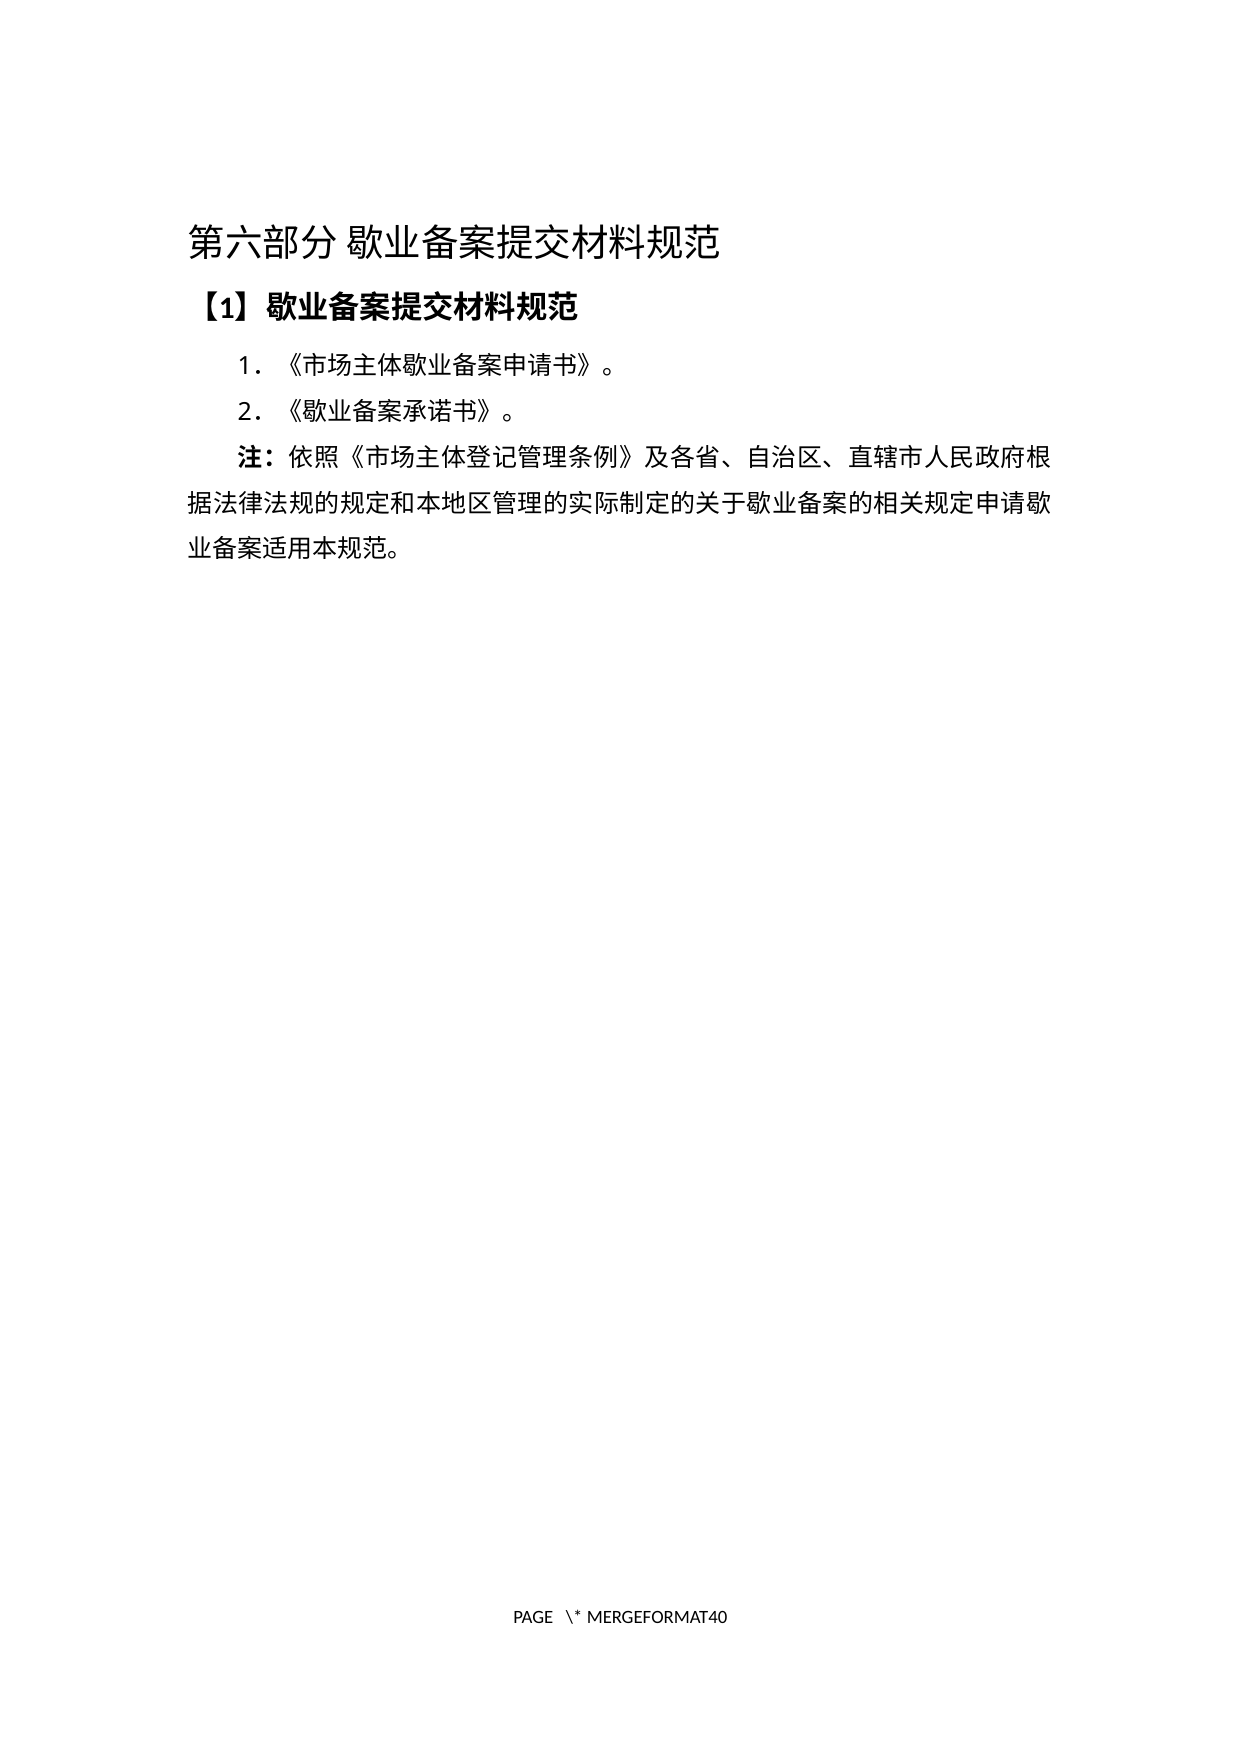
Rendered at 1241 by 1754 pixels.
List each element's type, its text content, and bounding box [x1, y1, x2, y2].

subtitle 【1】歇业备案提交材料规范 [187, 273, 1053, 338]
text 1．《市场主体歇业备案申请书》。 [187, 338, 1053, 384]
text 2．《歇业备案承诺书》。 [187, 384, 1053, 429]
text 注：依照《市场主体登记管理条例》及各省、自治区、直辖市人民政府根据法律法规的规定和本地区管理的实际制定的关于歇业备案的相关规定申请歇业备案适用本规范。 [187, 429, 1053, 567]
subtitle 第六部分 歇业备案提交材料规范 [187, 208, 1053, 273]
